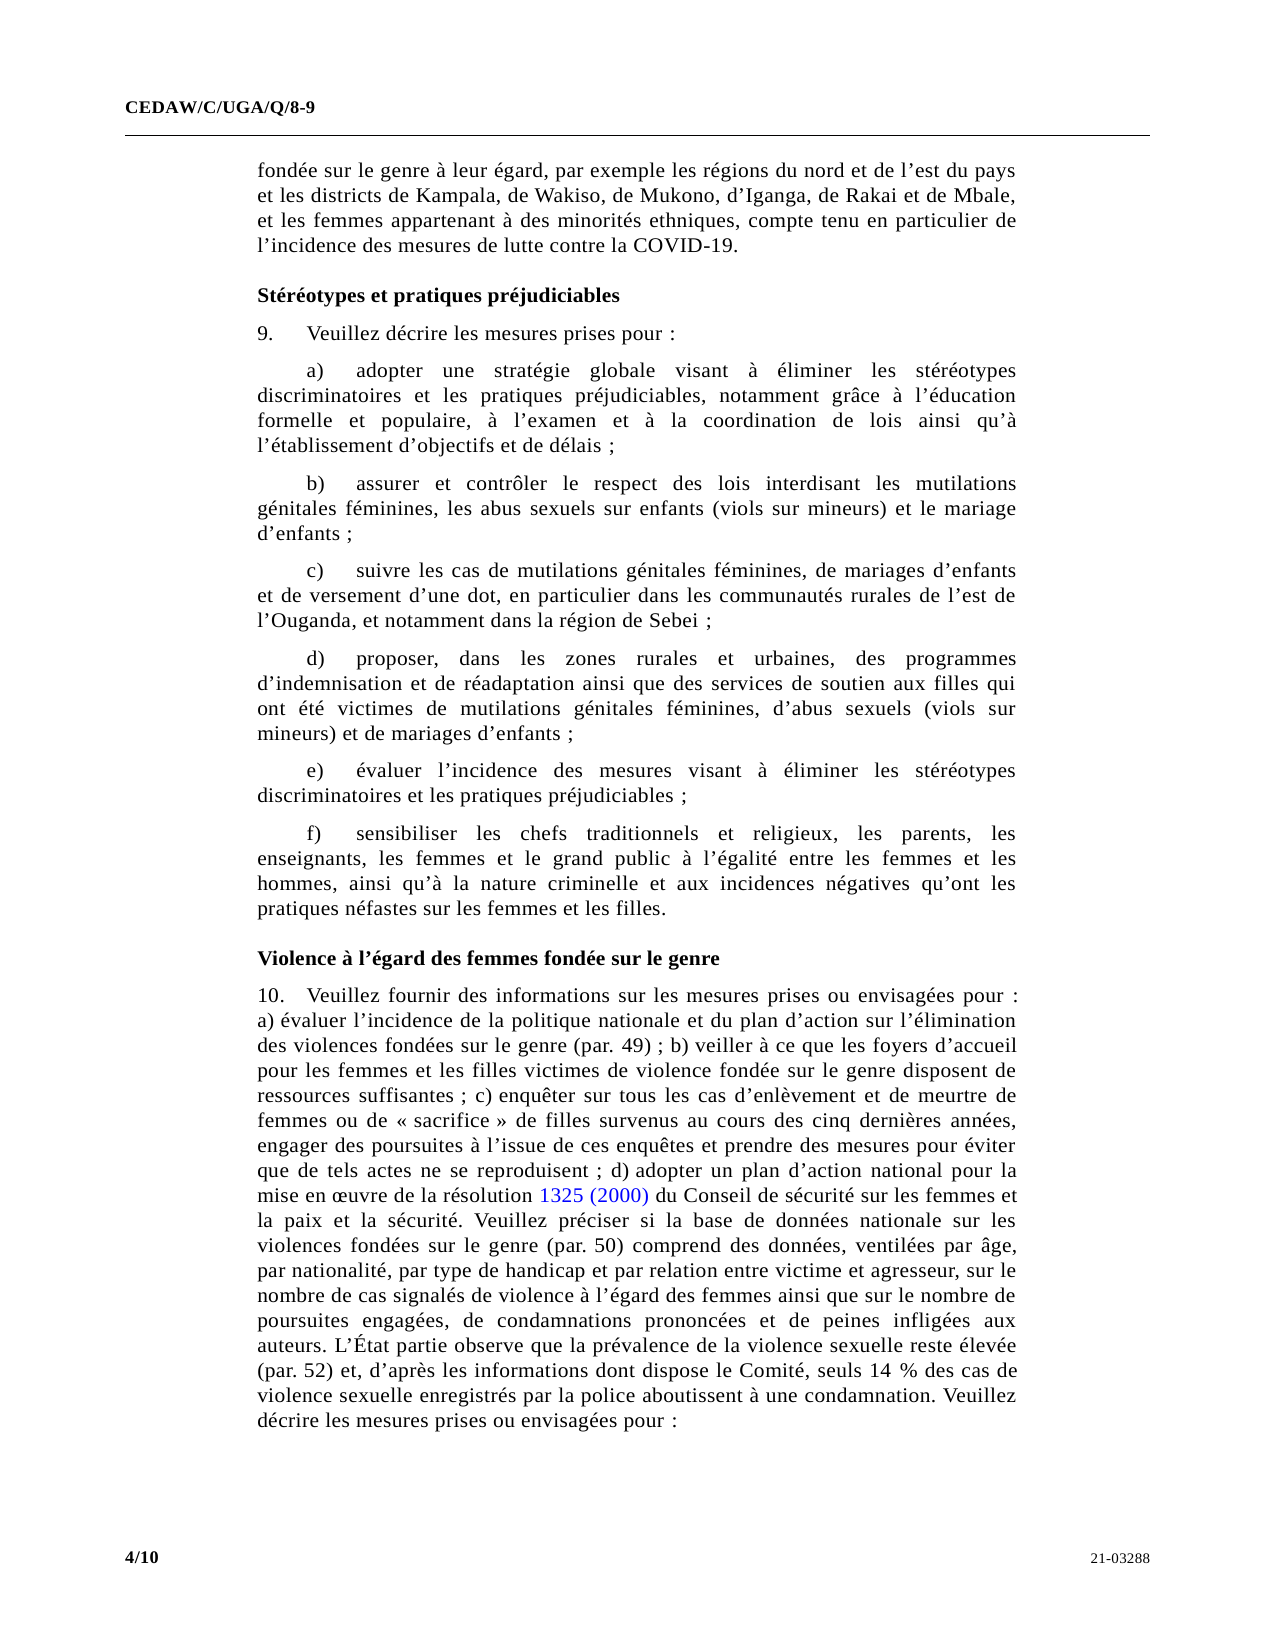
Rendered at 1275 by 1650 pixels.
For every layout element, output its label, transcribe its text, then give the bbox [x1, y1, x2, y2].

list Veuillez fournir des informations sur les mesures prises ou envisagées pour : a) évaluer l’incidence de la politique nationale et du plan d’action sur l’élimination des violences fondées sur le genre (par. 49) ; b) veiller à ce que les foyers d’accueil pour les femmes et les filles victimes de violence fondée sur le genre disposent de ressources suffisantes ; c) enquêter sur tous les cas d’enlèvement et de meurtre de femmes ou de « sacrifice » de filles survenus au cours des cinq dernières années, engager des poursuites à l’issue de ces enquêtes et prendre des mesures pour éviter que de tels actes ne se reproduisent ; d) adopter un plan d’action national pour la mise en œuvre de la résolution 1325 (2000) du Conseil de sécurité sur les femmes et la paix et la sécurité. Veuillez préciser si la base de données nationale sur les violences fondées sur le genre (par. 50) comprend des données, ventilées par âge, par nationalité, par type de handicap et par relation entre victime et agresseur, sur le nombre de cas signalés de violence à l’égard des femmes ainsi que sur le nombre de poursuites engagées, de condamnations prononcées et de peines infligées aux auteurs. L’État partie observe que la prévalence de la violence sexuelle reste élevée (par. 52) et, d’après les informations dont dispose le Comité, seuls 14 % des cas de violence sexuelle enregistrés par la police aboutissent à une condamnation. Veuillez décrire les mesures prises ou envisagées pour : [257, 982, 1018, 1432]
text Stéréotypes et pratiques préjudiciables [125, 282, 1019, 307]
text c) suivre les cas de mutilations génitales féminines, de mariages d’enfants et de versement d’une dot, en particulier dans les communautés rurales de l’est de l’Ouganda, et notamment dans la région de Sebei ; [257, 557, 1018, 632]
text b) assurer et contrôler le respect des lois interdisant les mutilations génitales féminines, les abus sexuels sur enfants (viols sur mineurs) et le mariage d’enfants ; [257, 470, 1018, 545]
text f) sensibiliser les chefs traditionnels et religieux, les parents, les enseignants, les femmes et le grand public à l’égalité entre les femmes et les hommes, ainsi qu’à la nature criminelle et aux incidences négatives qu’ont les pratiques néfastes sur les femmes et les filles. [257, 820, 1018, 920]
text Violence à l’égard des femmes fondée sur le genre [125, 945, 1019, 970]
list Veuillez décrire les mesures prises pour : [257, 320, 1018, 345]
text d) proposer, dans les zones rurales et urbaines, des programmes d’indemnisation et de réadaptation ainsi que des services de soutien aux filles qui ont été victimes de mutilations génitales féminines, d’abus sexuels (viols sur mineurs) et de mariages d’enfants ; [257, 645, 1018, 745]
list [257, 157, 1018, 257]
text a) adopter une stratégie globale visant à éliminer les stéréotypes discriminatoires et les pratiques préjudiciables, notamment grâce à l’éducation formelle et populaire, à l’examen et à la coordination de lois ainsi qu’à l’établissement d’objectifs et de délais ; [257, 357, 1018, 457]
text e) évaluer l’incidence des mesures visant à éliminer les stéréotypes discriminatoires et les pratiques préjudiciables ; [257, 757, 1018, 807]
